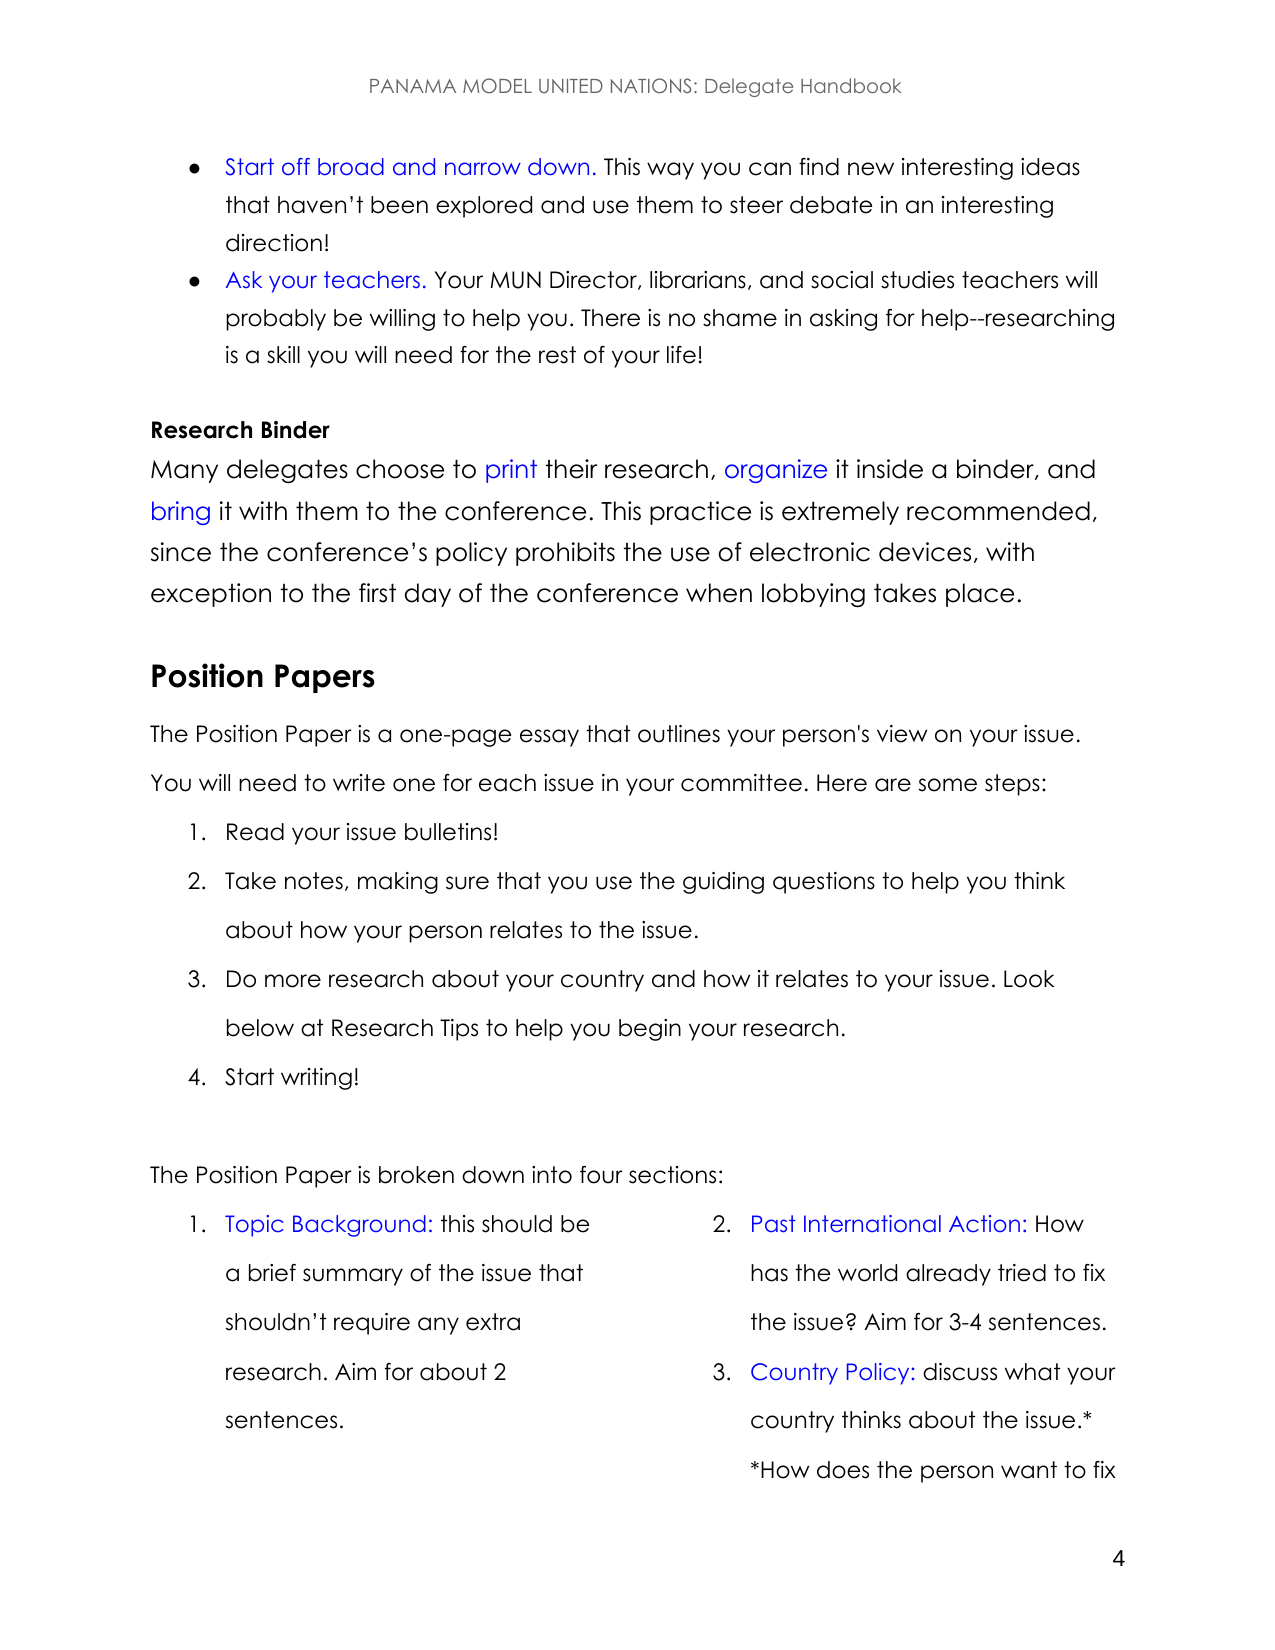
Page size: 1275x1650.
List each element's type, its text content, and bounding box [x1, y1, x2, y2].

text Research Binder [150, 413, 1125, 446]
text Many delegates choose to print their research, organize it inside a binder, and bring it with them to the conference. This practice is extremely recommended, since the conference’s policy prohibits the use of electronic devices, with exception to the first day of the conference when lobbying takes place. [150, 451, 1125, 610]
text The Position Paper is broken down into four sections: [150, 1158, 1125, 1191]
list Read your issue bulletins! [187, 814, 1125, 847]
text The Position Paper is a one-page essay that outlines your person's view on your issue. You will need to write one for each issue in your committee. Here are some steps: [150, 716, 1125, 798]
list Topic Background: this should be a brief summary of the issue that shouldn’t require any extra research. Aim for about 2 sentences. [187, 1207, 600, 1436]
list Start writing! [187, 1060, 1125, 1092]
list Do more research about your country and how it relates to your issue. Look below at Research Tips to help you begin your research. [187, 962, 1125, 1043]
list Start off broad and narrow down. This way you can find new interesting ideas that haven’t been explored and use them to steer debate in an interesting direction! [187, 150, 1125, 258]
list Take notes, making sure that you use the guiding questions to help you think about how your person relates to the issue. [187, 863, 1125, 945]
list Ask your teachers. Your MUN Director, librarians, and social studies teachers will probably be willing to help you. There is no shame in asking for help--researching is a skill you will need for the rest of your life! [187, 263, 1125, 371]
list Past International Action: How has the world already tried to fix the issue? Aim for 3-4 sentences. [712, 1207, 1125, 1338]
subtitle Position Papers [150, 652, 1125, 697]
